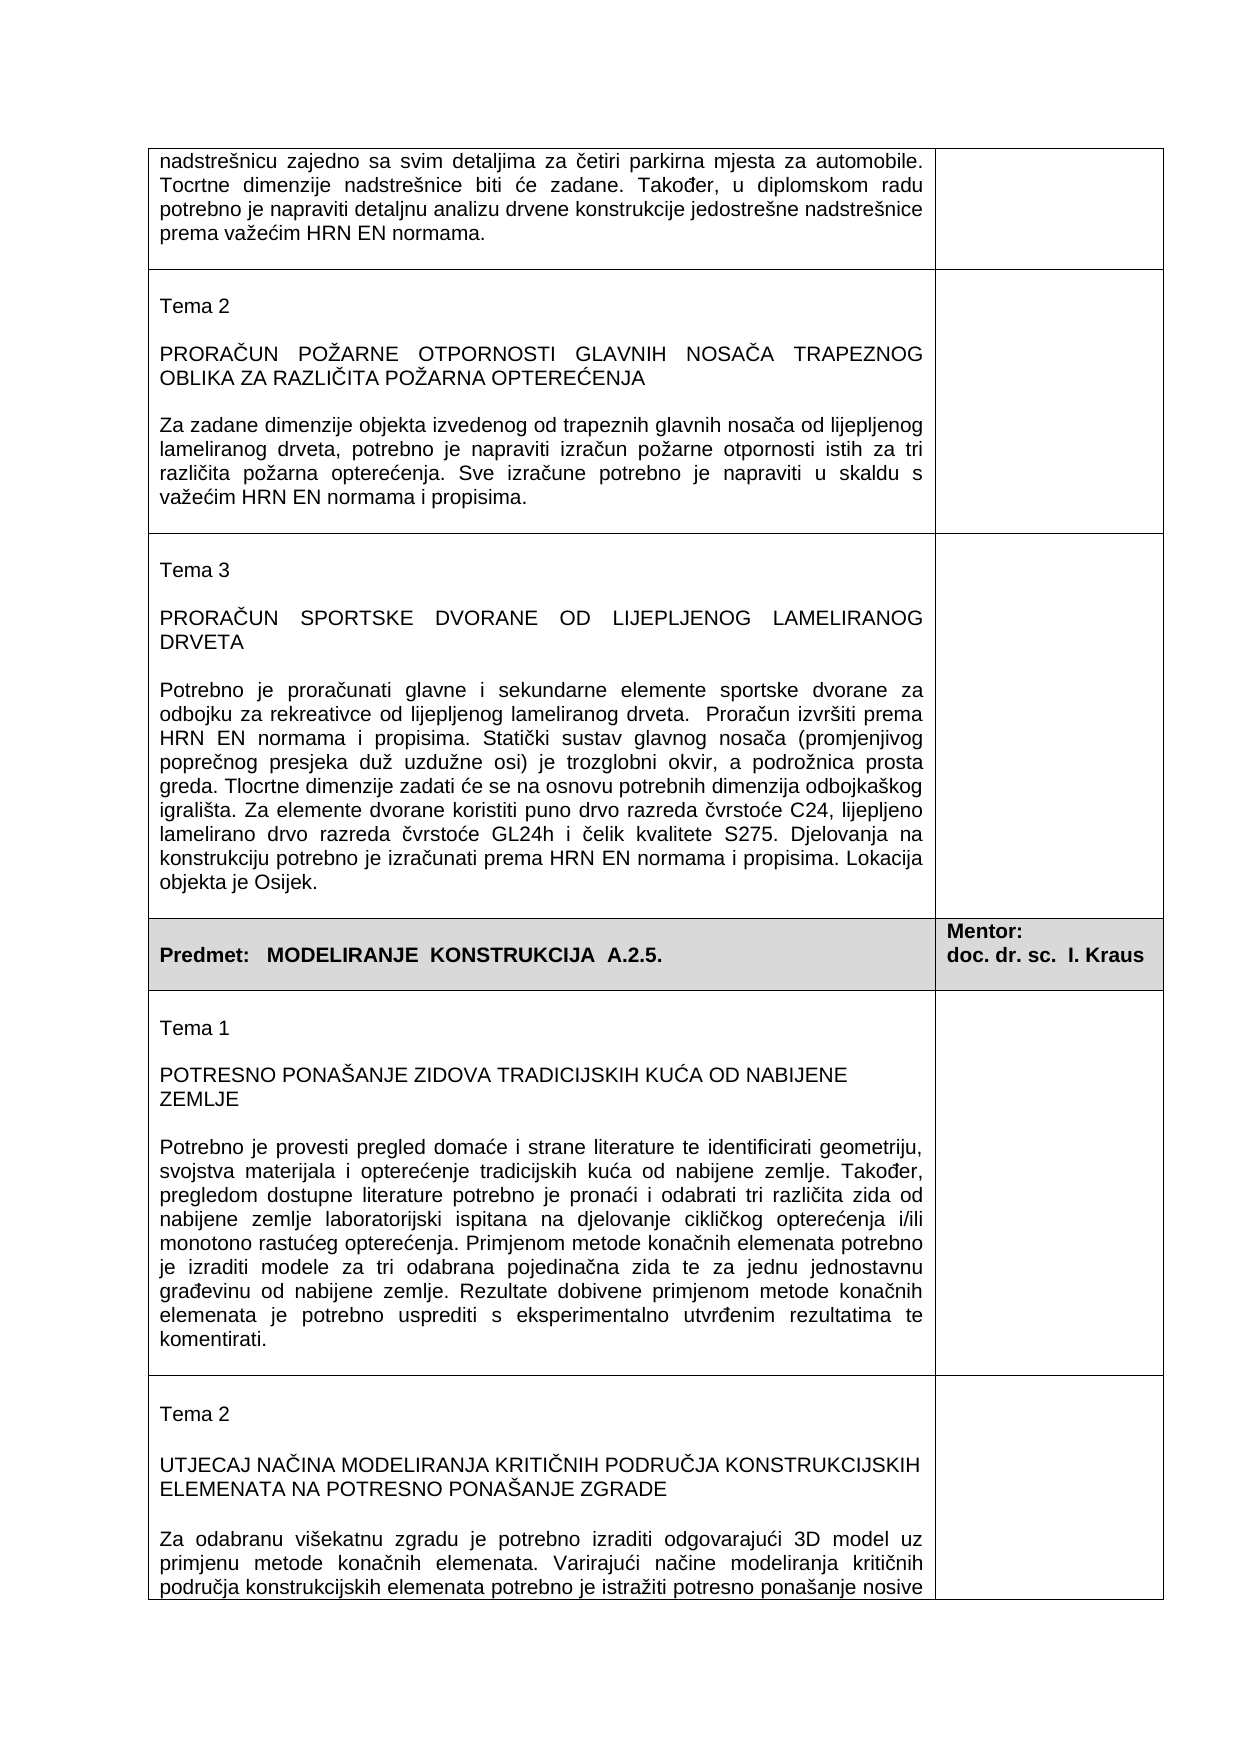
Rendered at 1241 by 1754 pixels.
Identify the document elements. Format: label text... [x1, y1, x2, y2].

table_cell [149, 149, 935, 268]
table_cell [149, 1376, 935, 1599]
table_cell Predmet: MODELIRANJE KONSTRUKCIJA A.2.5. [149, 919, 935, 990]
table_cell Mentor: doc. dr. sc. I. Kraus [936, 919, 1163, 990]
table_cell [936, 270, 1163, 533]
table_cell [936, 534, 1163, 917]
table_cell [936, 1376, 1163, 1599]
table_cell Tema 3 PRORAČUN SPORTSKE DVORANE OD LIJEPLJENOG LAMELIRANOG DRVETA Potrebno je proračunati glavne i sekundarne elemente sportske dvorane za odbojku za rekreativce od lijepljenog lameliranog drveta. Proračun izvršiti prema HRN EN normama i propisima. Statički sustav glavnog nosača (promjenjivog poprečnog presjeka duž uzdužne osi) je trozglobni okvir, a podrožnica prosta greda. Tlocrtne dimenzije zadati će se na osnovu potrebnih dimenzija odbojkaškog igrališta. Za elemente dvorane koristiti puno drvo razreda čvrstoće C24, lijepljeno lamelirano drvo razreda čvrstoće GL24h i čelik kvalitete S275. Djelovanja na konstrukciju potrebno je izračunati prema HRN EN normama i propisima. Lokacija objekta je Osijek. [149, 534, 935, 917]
table_cell [936, 149, 1163, 268]
table_cell [936, 991, 1163, 1375]
table_cell Tema 2 PRORAČUN POŽARNE OTPORNOSTI GLAVNIH NOSAČA TRAPEZNOG OBLIKA ZA RAZLIČITA POŽARNA OPTEREĆENJA Za zadane dimenzije objekta izvedenog od trapeznih glavnih nosača od lijepljenog lameliranog drveta, potrebno je napraviti izračun požarne otpornosti istih za tri različita požarna opterećenja. Sve izračune potrebno je napraviti u skaldu s važećim HRN EN normama i propisima. [149, 270, 935, 533]
table_cell Tema 1 Potresno ponašanje ZIDOVA tradicijskih kuća od nabijene zemlje Potrebno je provesti pregled domaće i strane literature te identificirati geometriju, svojstva materijala i opterećenje tradicijskih kuća od nabijene zemlje. Također, pregledom dostupne literature potrebno je pronaći i odabrati tri različita zida od nabijene zemlje laboratorijski ispitana na djelovanje cikličkog opterećenja i/ili monotono rastućeg opterećenja. Primjenom metode konačnih elemenata potrebno je izraditi modele za tri odabrana pojedinačna zida te za jednu jednostavnu građevinu od nabijene zemlje. Rezultate dobivene primjenom metode konačnih elemenata je potrebno usprediti s eksperimentalno utvrđenim rezultatima te komentirati. [149, 991, 935, 1375]
